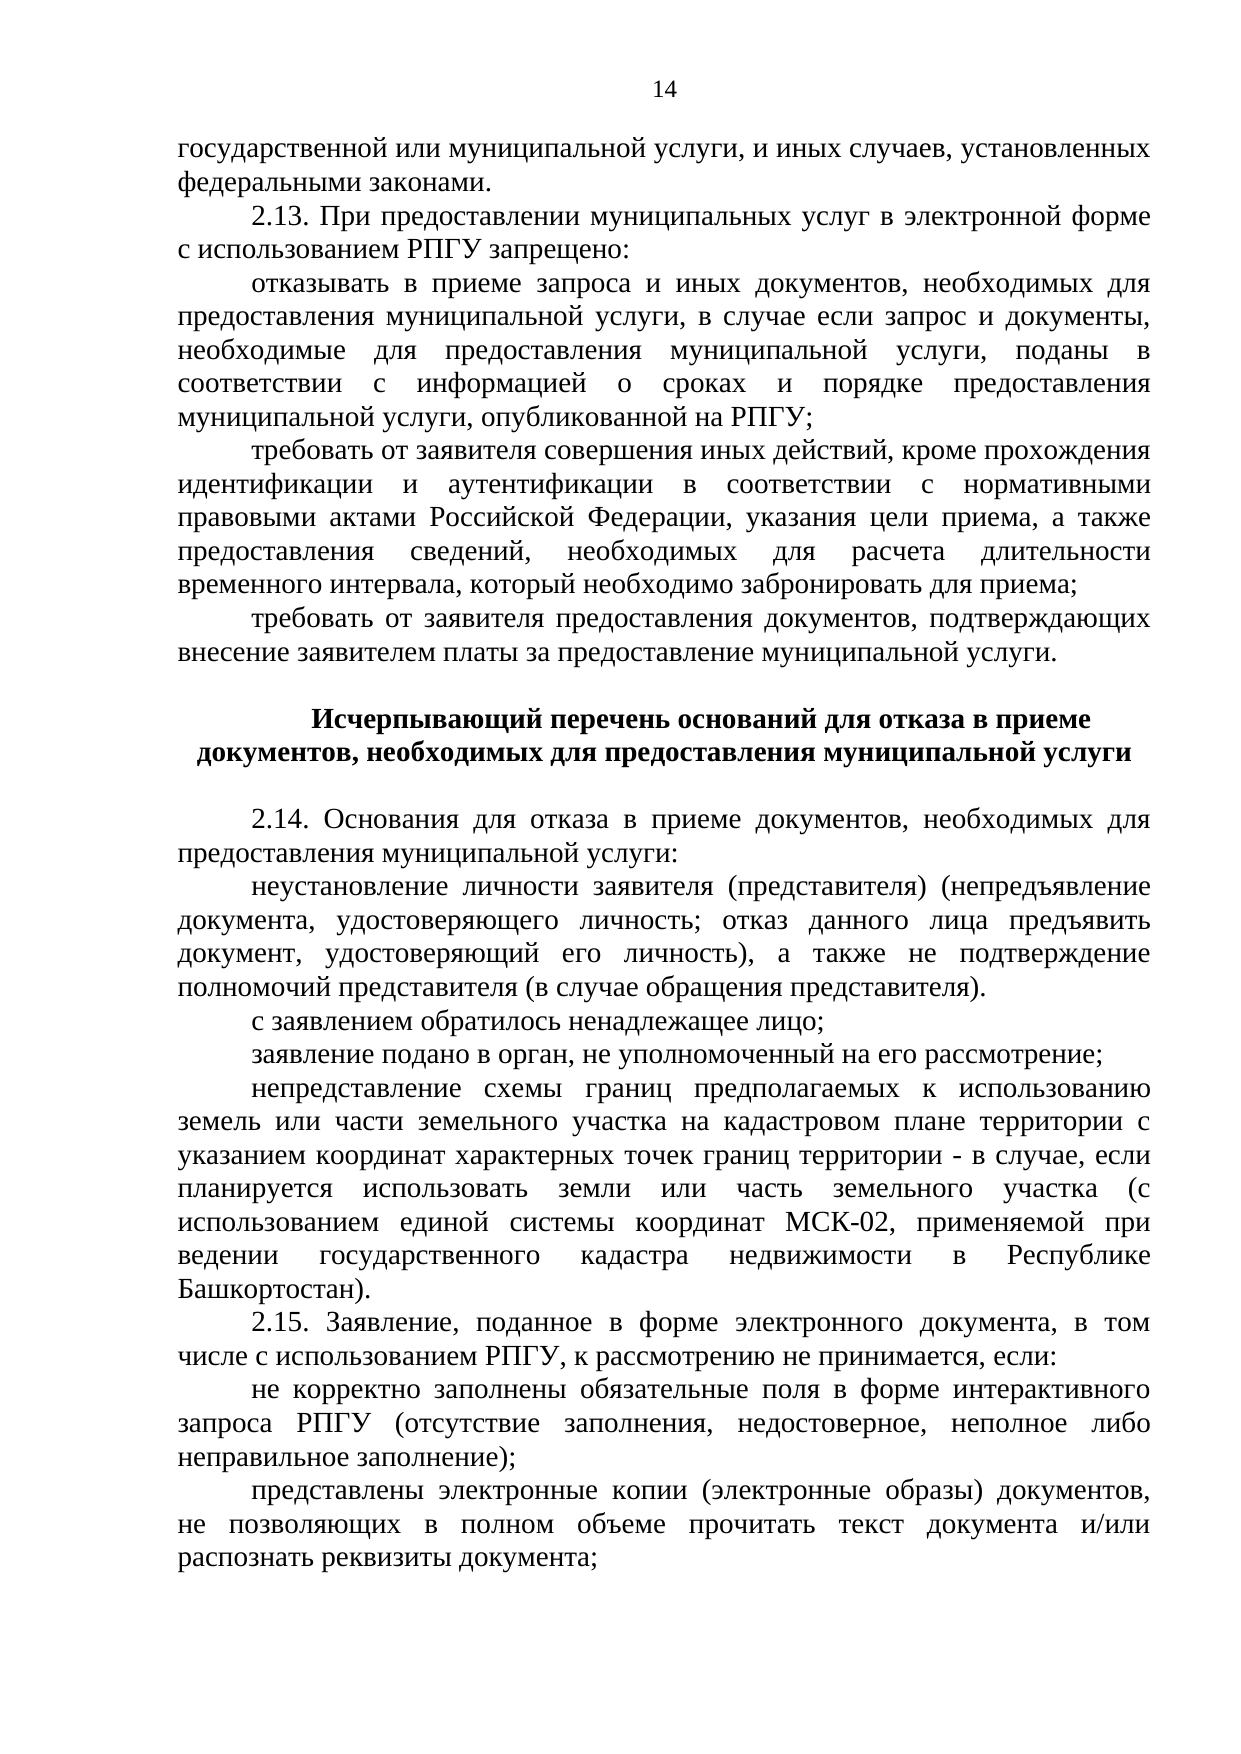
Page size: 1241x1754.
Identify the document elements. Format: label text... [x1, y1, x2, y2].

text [177, 131, 1152, 198]
text 2.13. При предоставлении муниципальных услуг в электронной форме с использованием РПГУ запрещено: [177, 198, 1152, 265]
text с заявлением обратилось ненадлежащее лицо; [177, 1003, 1152, 1036]
text требовать от заявителя предоставления документов, подтверждающих внесение заявителем платы за предоставление муниципальной услуги. [177, 600, 1152, 667]
text неустановление личности заявителя (представителя) (непредъявление документа, удостоверяющего личность; отказ данного лица предъявить документ, удостоверяющий его личность), а также не подтверждение полномочий представителя (в случае обращения представителя). [177, 868, 1152, 1003]
text требовать от заявителя совершения иных действий, кроме прохождения идентификации и аутентификации в соответствии с нормативными правовыми актами Российской Федерации, указания цели приема, а также предоставления сведений, необходимых для расчета длительности временного интервала, который необходимо забронировать для приема; [177, 432, 1152, 600]
text 2.15. Заявление, поданное в форме электронного документа, в том числе с использованием РПГУ, к рассмотрению не принимается, если: [177, 1304, 1152, 1372]
text заявление подано в орган, не уполномоченный на его рассмотрение; [177, 1036, 1152, 1070]
text не корректно заполнены обязательные поля в форме интерактивного запроса РПГУ (отсутствие заполнения, недостоверное, неполное либо неправильное заполнение); [177, 1372, 1152, 1472]
text представлены электронные копии (электронные образы) документов, не позволяющих в полном объеме прочитать текст документа и/или распознать реквизиты документа; [177, 1472, 1152, 1573]
text Исчерпывающий перечень оснований для отказа в приеме документов, необходимых для предоставления муниципальной услуги [177, 701, 1152, 768]
text 2.14. Основания для отказа в приеме документов, необходимых для предоставления муниципальной услуги: [177, 801, 1152, 868]
text отказывать в приеме запроса и иных документов, необходимых для предоставления муниципальной услуги, в случае если запрос и документы, необходимые для предоставления муниципальной услуги, поданы в соответствии с информацией о сроках и порядке предоставления муниципальной услуги, опубликованной на РПГУ; [177, 265, 1152, 432]
text непредставление схемы границ предполагаемых к использованию земель или части земельного участка на кадастровом плане территории с указанием координат характерных точек границ территории - в случае, если планируется использовать земли или часть земельного участка (с использованием единой системы координат МСК-02, применяемой при ведении государственного кадастра недвижимости в Республике Башкортостан). [177, 1070, 1152, 1304]
